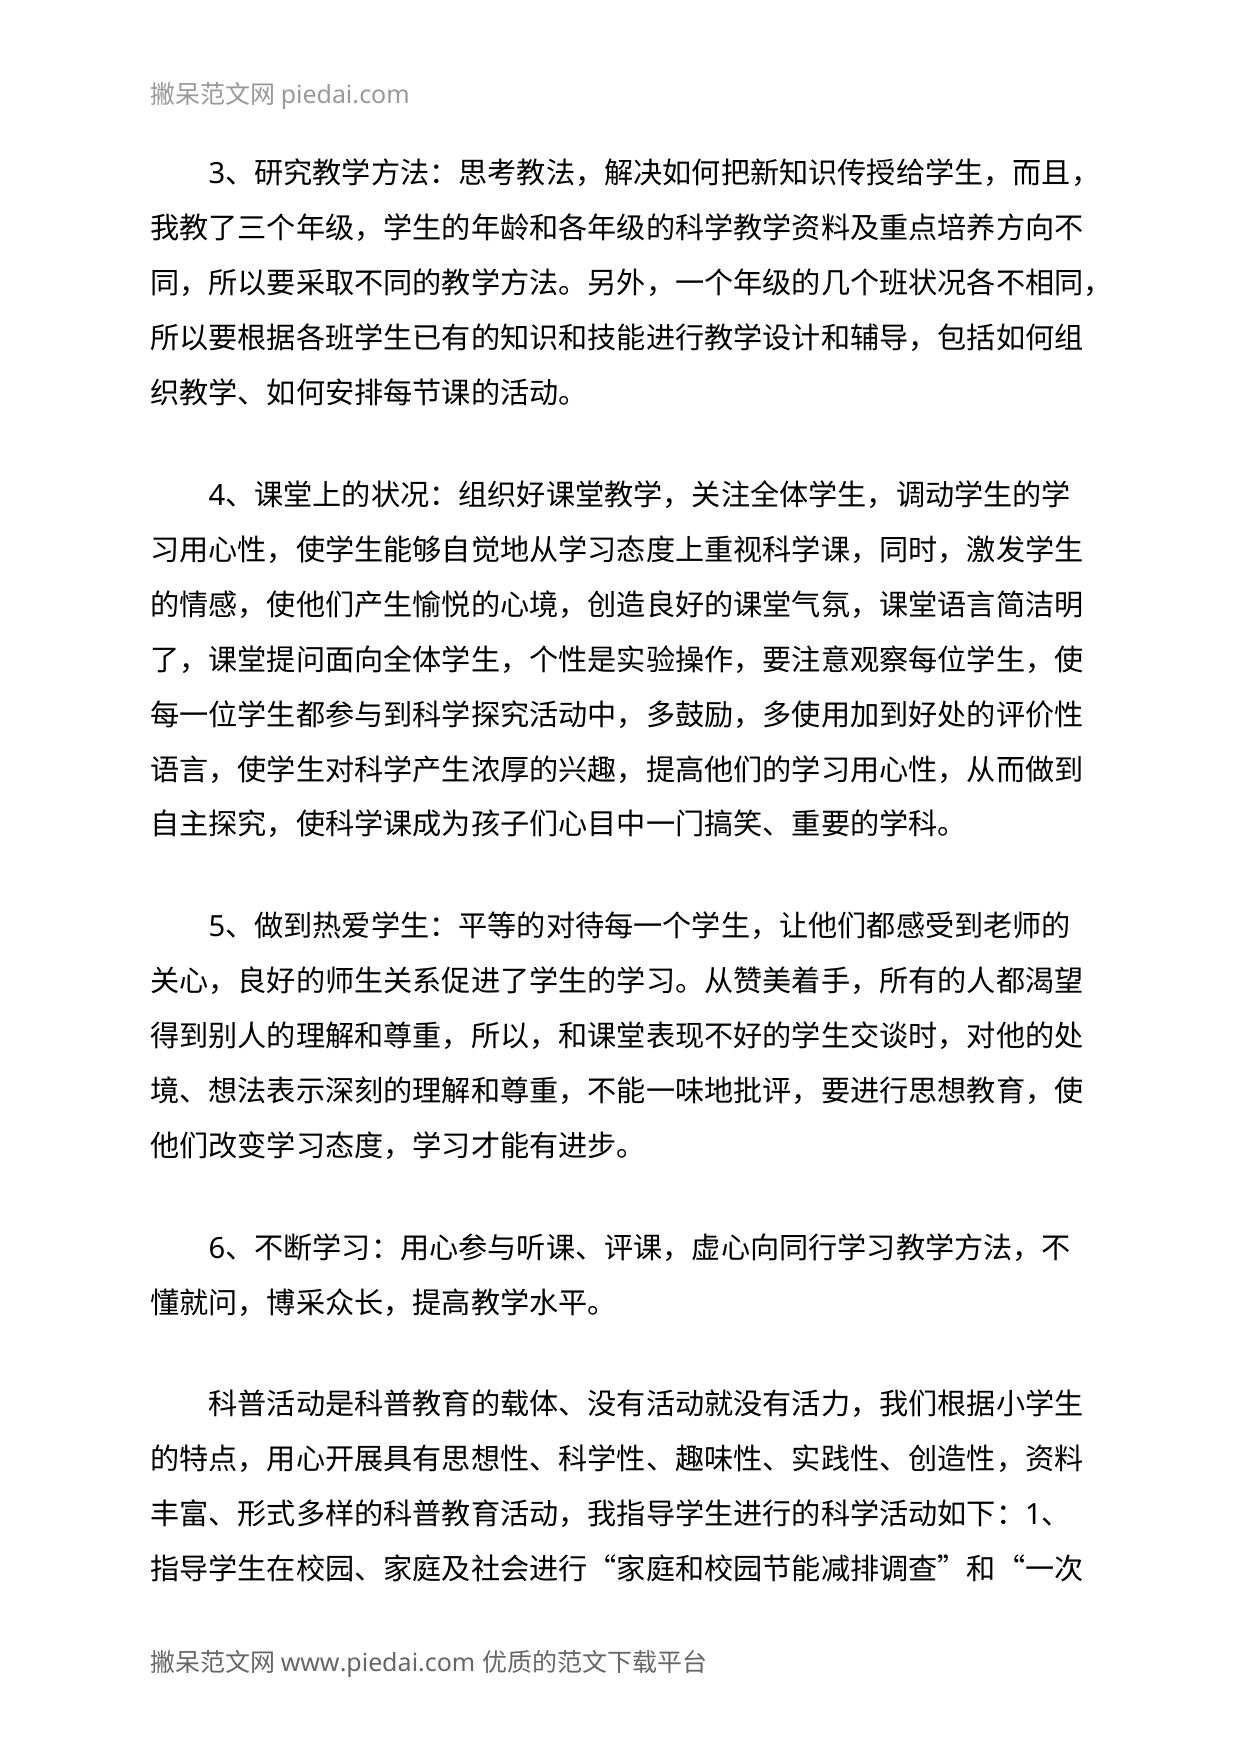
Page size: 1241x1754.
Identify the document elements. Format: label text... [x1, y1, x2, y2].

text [150, 1381, 1090, 1588]
text 3、研究教学方法：思考教法，解决如何把新知识传授给学生，而且，我教了三个年级，学生的年龄和各年级的科学教学资料及重点培养方向不同，所以要采取不同的教学方法。另外，一个年级的几个班状况各不相同，所以要根据各班学生已有的知识和技能进行教学设计和辅导，包括如何组织教学、如何安排每节课的活动。 [150, 150, 1090, 412]
text 6、不断学习：用心参与听课、评课，虚心向同行学习教学方法，不懂就问，博采众长，提高教学水平。 [150, 1224, 1090, 1321]
text 4、课堂上的状况：组织好课堂教学，关注全体学生，调动学生的学习用心性，使学生能够自觉地从学习态度上重视科学课，同时，激发学生的情感，使他们产生愉悦的心境，创造良好的课堂气氛，课堂语言简洁明了，课堂提问面向全体学生，个性是实验操作，要注意观察每位学生，使每一位学生都参与到科学探究活动中，多鼓励，多使用加到好处的评价性语言，使学生对科学产生浓厚的兴趣，提高他们的学习用心性，从而做到自主探究，使科学课成为孩子们心目中一门搞笑、重要的学科。 [150, 471, 1090, 843]
text 5、做到热爱学生：平等的对待每一个学生，让他们都感受到老师的关心，良好的师生关系促进了学生的学习。从赞美着手，所有的人都渴望得到别人的理解和尊重，所以，和课堂表现不好的学生交谈时，对他的处境、想法表示深刻的理解和尊重，不能一味地批评，要进行思想教育，使他们改变学习态度，学习才能有进步。 [150, 903, 1090, 1165]
